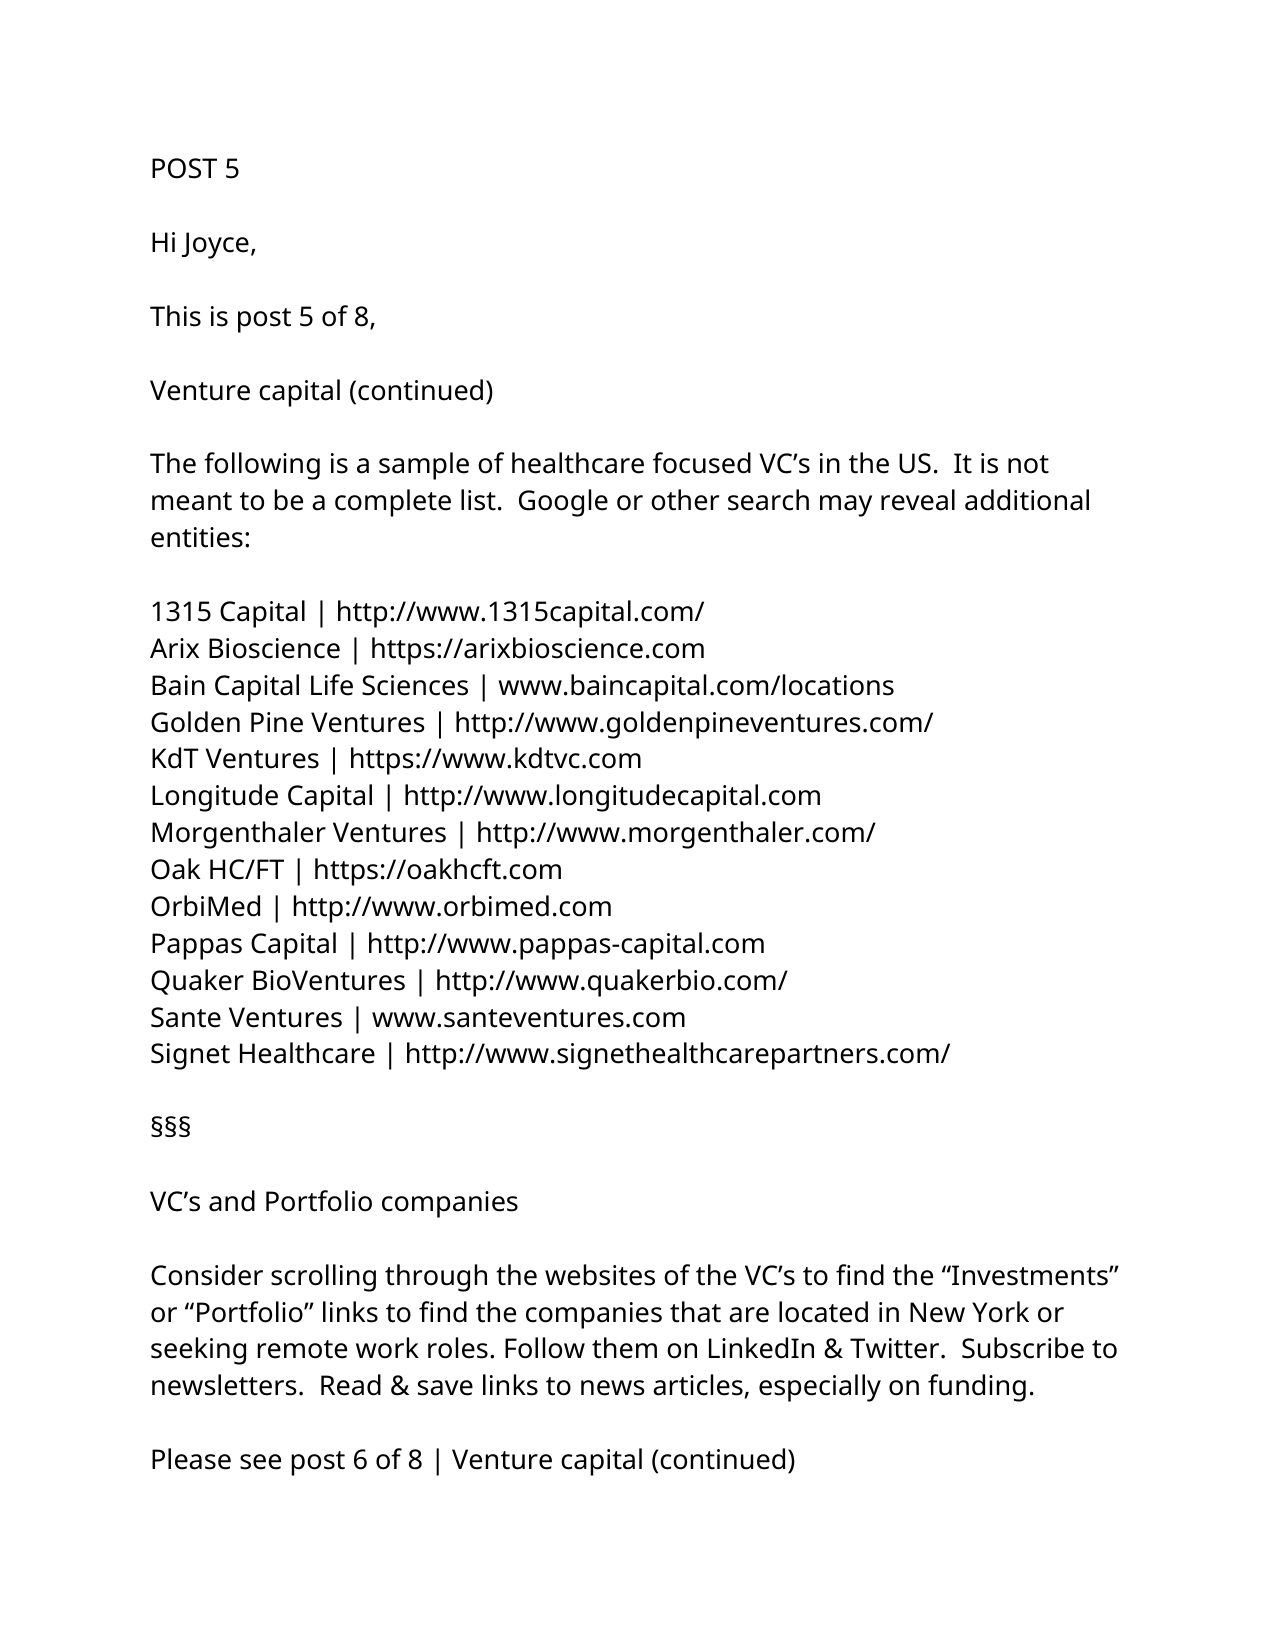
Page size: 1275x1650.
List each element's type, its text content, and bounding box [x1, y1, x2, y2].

text This is post 5 of 8, [150, 297, 1125, 334]
text Golden Pine Ventures | http://www.goldenpineventures.com/ [150, 703, 1125, 740]
text The following is a sample of healthcare focused VC’s in the US. It is not meant to be a complete list. Google or other search may reveal additional entities: [150, 445, 1125, 556]
text Signet Healthcare | http://www.signethealthcarepartners.com/ [150, 1035, 1125, 1072]
text VC’s and Portfolio companies [150, 1182, 1125, 1219]
text §§§ [150, 1109, 1125, 1146]
text Longitude Capital | http://www.longitudecapital.com [150, 777, 1125, 814]
text Sante Ventures | www.santeventures.com [150, 998, 1125, 1035]
text Please see post 6 of 8 | Venture capital (continued) [150, 1441, 1125, 1477]
text POST 5 [150, 150, 1125, 187]
text Arix Bioscience | https://arixbioscience.com [150, 629, 1125, 666]
text Venture capital (continued) [150, 371, 1125, 408]
text Oak HC/FT | https://oakhcft.com [150, 851, 1125, 887]
text Morgenthaler Ventures | http://www.morgenthaler.com/ [150, 814, 1125, 851]
text Quaker BioVentures | http://www.quakerbio.com/ [150, 961, 1125, 998]
text Consider scrolling through the websites of the VC’s to find the “Investments” or “Portfolio” links to find the companies that are located in New York or seeking remote work roles. Follow them on LinkedIn & Twitter. Subscribe to newsletters. Read & save links to news articles, especially on funding. [150, 1256, 1125, 1404]
text Bain Capital Life Sciences | www.baincapital.com/locations [150, 666, 1125, 703]
text Hi Joyce, [150, 224, 1125, 261]
text OrbiMed | http://www.orbimed.com [150, 887, 1125, 924]
text KdT Ventures | https://www.kdtvc.com [150, 740, 1125, 777]
text 1315 Capital | http://www.1315capital.com/ [150, 592, 1125, 629]
text Pappas Capital | http://www.pappas-capital.com [150, 924, 1125, 961]
